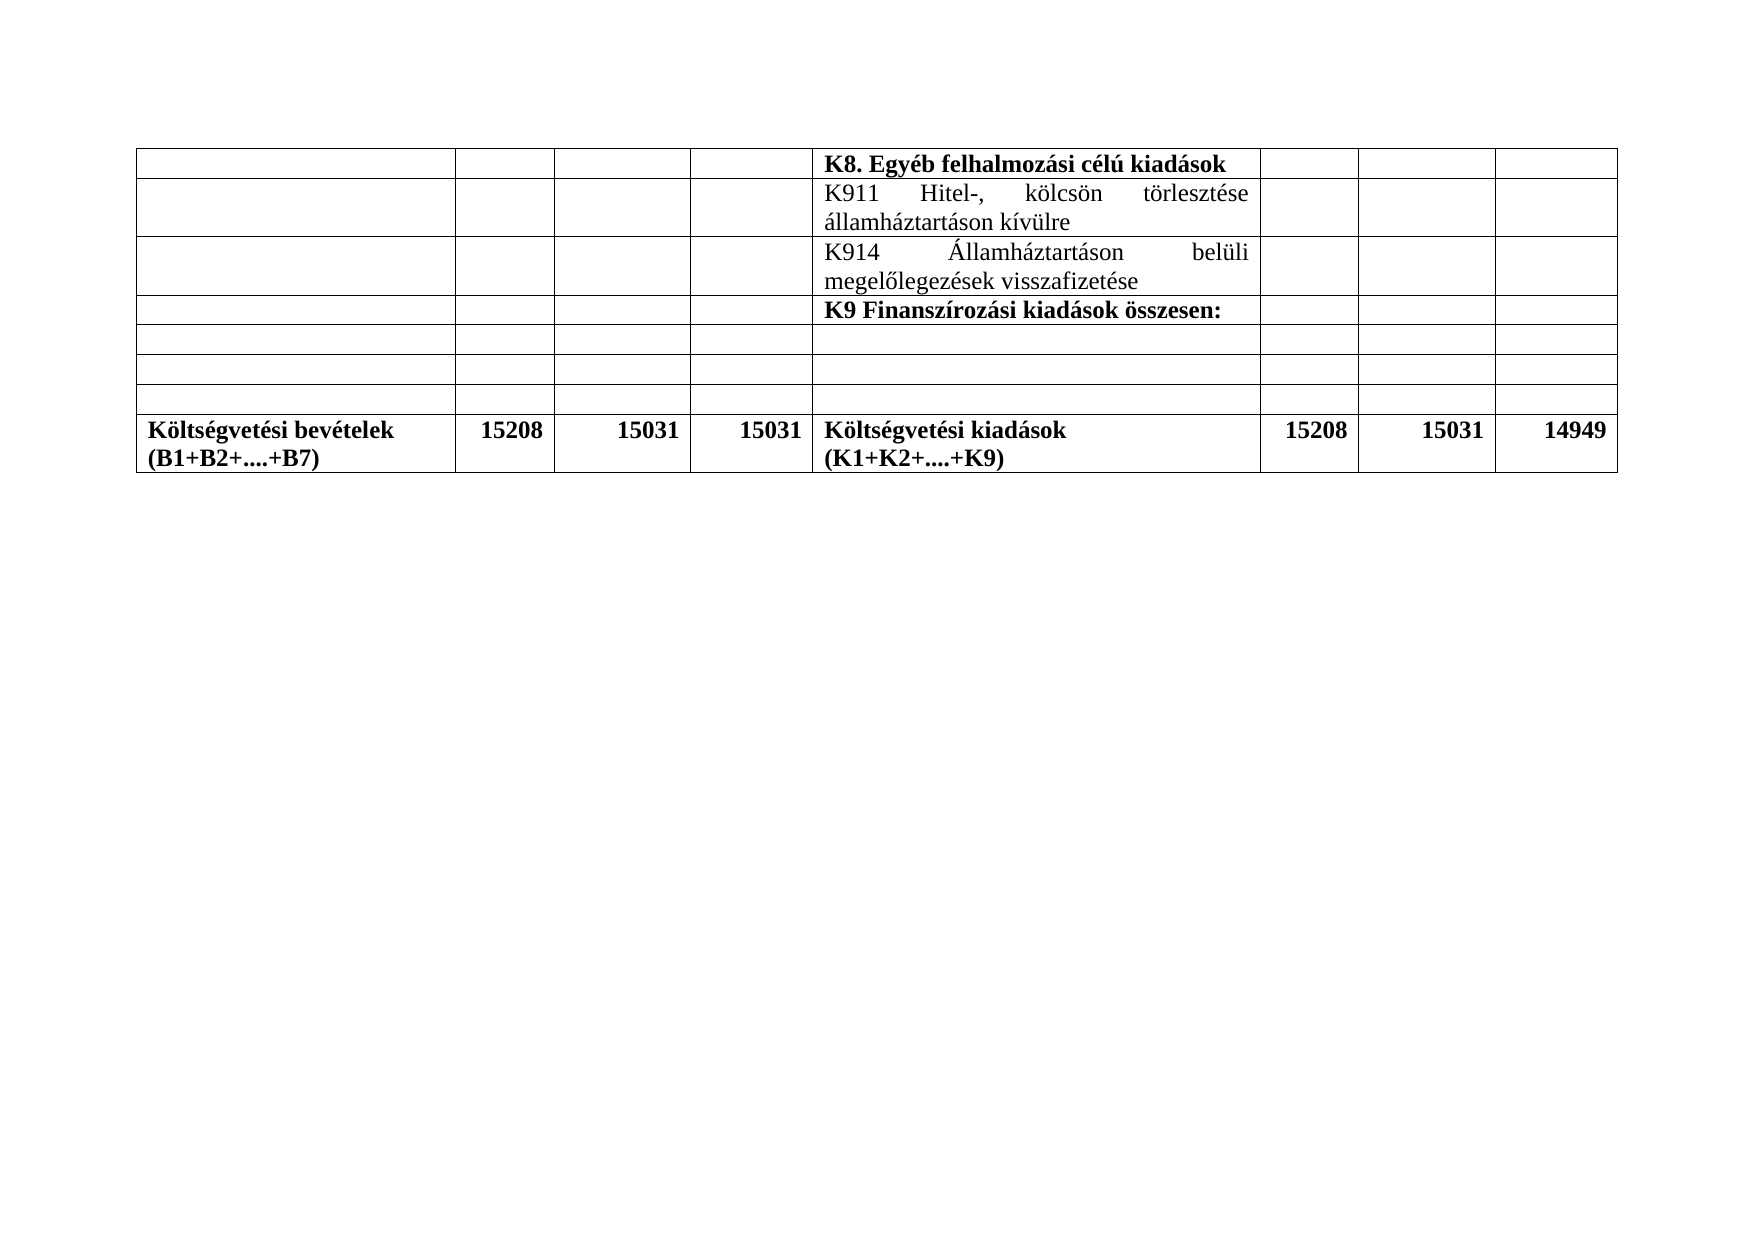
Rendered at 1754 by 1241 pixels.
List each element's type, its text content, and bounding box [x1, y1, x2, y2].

table_cell K9 Finanszírozási kiadások összesen: [813, 296, 1260, 324]
table_cell [137, 237, 455, 294]
table_cell 15208 [1261, 415, 1358, 472]
table_cell [1359, 149, 1495, 177]
table_cell 15208 [456, 415, 554, 472]
table_cell [1359, 237, 1495, 294]
table_cell [456, 149, 554, 177]
table_cell [1359, 179, 1495, 236]
table_cell [1496, 355, 1617, 384]
table_cell [555, 355, 690, 384]
table_cell [456, 355, 554, 384]
table_cell [691, 385, 812, 414]
table_cell [1359, 355, 1495, 384]
table_cell [813, 325, 1260, 354]
table_cell [456, 325, 554, 354]
table_cell [555, 385, 690, 414]
table_cell [691, 355, 812, 384]
table_cell [137, 179, 455, 236]
table_cell 15031 [555, 415, 690, 472]
table_cell 14949 [1496, 415, 1617, 472]
table_cell [555, 179, 690, 236]
table_cell [691, 296, 812, 324]
table_cell [456, 179, 554, 236]
table_cell Költségvetési kiadások (K1+K2+....+K9) [813, 415, 1260, 472]
table_cell 15031 [1359, 415, 1495, 472]
table_cell [1496, 385, 1617, 414]
table_cell K8. Egyéb felhalmozási célú kiadások [813, 149, 1260, 177]
table_cell K914 Államháztartáson belüli megelőlegezések visszafizetése [813, 237, 1260, 294]
table_cell [1261, 385, 1358, 414]
table_cell [1496, 149, 1617, 177]
table_cell [456, 385, 554, 414]
table_cell 15031 [691, 415, 812, 472]
table_cell [1496, 237, 1617, 294]
table_cell [137, 296, 455, 324]
table_cell [691, 149, 812, 177]
table_cell Költségvetési bevételek (B1+B2+....+B7) [137, 415, 455, 472]
table_cell [1261, 179, 1358, 236]
table_cell [1261, 325, 1358, 354]
table_cell [1496, 179, 1617, 236]
table_cell [456, 296, 554, 324]
table_cell [555, 325, 690, 354]
table_cell [691, 179, 812, 236]
table_cell [1496, 325, 1617, 354]
table_cell K911 Hitel-, kölcsön törlesztése államháztartáson kívülre [813, 179, 1260, 236]
table_cell [1359, 296, 1495, 324]
table_cell [137, 385, 455, 414]
table_cell [691, 325, 812, 354]
table_cell [1261, 296, 1358, 324]
table_cell [137, 149, 455, 177]
table_cell [1261, 149, 1358, 177]
table_cell [137, 355, 455, 384]
table_cell [555, 237, 690, 294]
table_cell [555, 296, 690, 324]
table_cell [1359, 385, 1495, 414]
table_cell [456, 237, 554, 294]
table_cell [1261, 355, 1358, 384]
table_cell [813, 355, 1260, 384]
table_cell [1261, 237, 1358, 294]
table_cell [691, 237, 812, 294]
table_cell [555, 149, 690, 177]
table_cell [137, 325, 455, 354]
table_cell [1359, 325, 1495, 354]
table_cell [813, 385, 1260, 414]
table_cell [1496, 296, 1617, 324]
